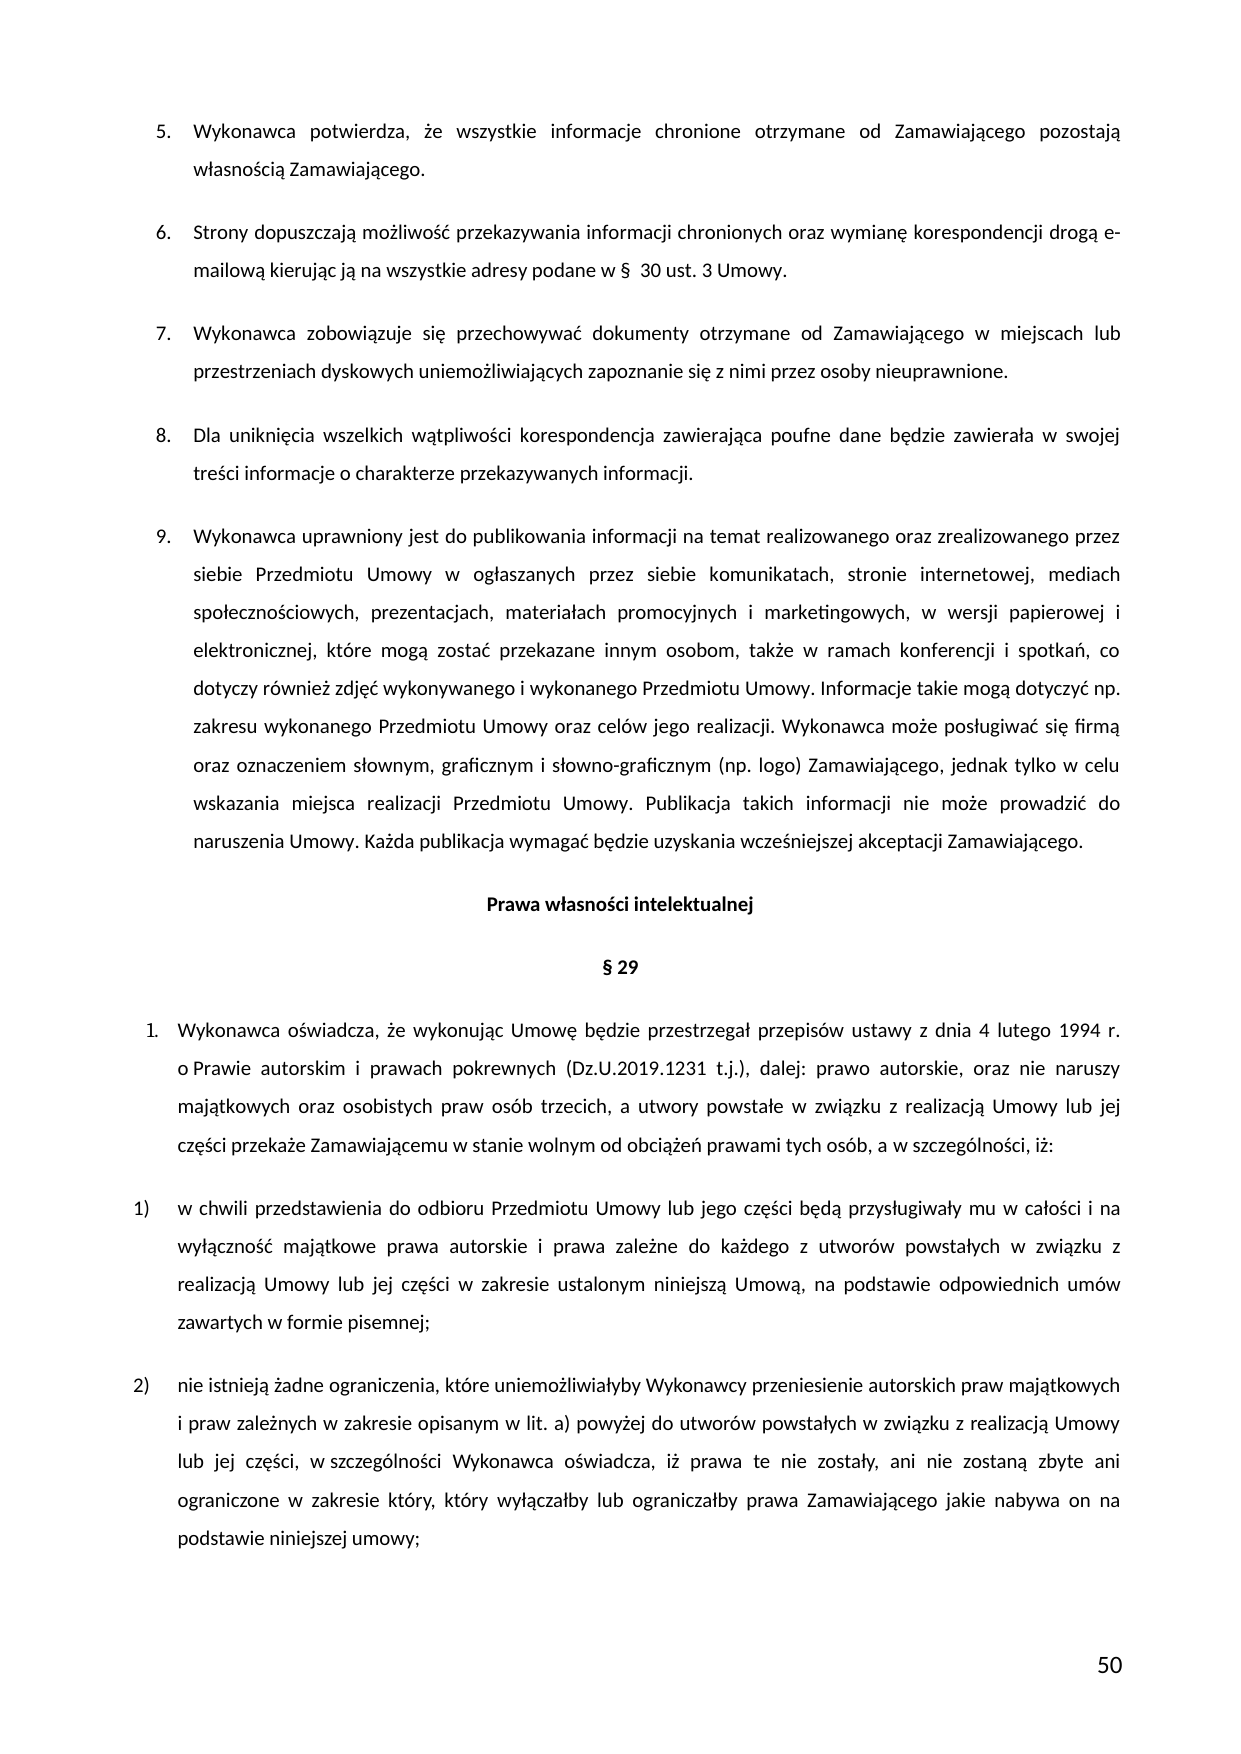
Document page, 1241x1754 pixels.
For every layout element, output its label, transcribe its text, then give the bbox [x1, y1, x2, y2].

list Dla uniknięcia wszelkich wątpliwości korespondencja zawierająca poufne dane będzie zawierała w swojej treści informacje o charakterze przekazywanych informacji. [156, 422, 1122, 485]
list Wykonawca uprawniony jest do publikowania informacji na temat realizowanego oraz zrealizowanego przez siebie Przedmiotu Umowy w ogłaszanych przez siebie komunikatach, stronie internetowej, mediach społecznościowych, prezentacjach, materiałach promocyjnych i marketingowych, w wersji papierowej i elektronicznej, które mogą zostać przekazane innym osobom, także w ramach konferencji i spotkań, co dotyczy również zdjęć wykonywanego i wykonanego Przedmiotu Umowy. Informacje takie mogą dotyczyć np. zakresu wykonanego Przedmiotu Umowy oraz celów jego realizacji. Wykonawca może posługiwać się firmą oraz oznaczeniem słownym, graficznym i słowno-graficznym (np. logo) Zamawiającego, jednak tylko w celu wskazania miejsca realizacji Przedmiotu Umowy. Publikacja takich informacji nie może prowadzić do naruszenia Umowy. Każda publikacja wymagać będzie uzyskania wcześniejszej akceptacji Zamawiającego. [156, 523, 1122, 853]
subtitle Prawa własności intelektualnej [118, 891, 1122, 917]
list Wykonawca potwierdza, że wszystkie informacje chronione otrzymane od Zamawiającego pozostają własnością Zamawiającego. [156, 118, 1122, 182]
list Wykonawca oświadcza, że wykonując Umowę będzie przestrzegał przepisów ustawy z dnia 4 lutego 1994 r. o Prawie autorskim i prawach pokrewnych (Dz.U.2019.1231 t.j.), dalej: prawo autorskie, oraz nie naruszy majątkowych oraz osobistych praw osób trzecich, a utwory powstałe w związku z realizacją Umowy lub jej części przekaże Zamawiającemu w stanie wolnym od obciążeń prawami tych osób, a w szczególności, iż: [158, 1017, 1122, 1157]
list w chwili przedstawienia do odbioru Przedmiotu Umowy lub jego części będą przysługiwały mu w całości i na wyłączność majątkowe prawa autorskie i prawa zależne do każdego z utworów powstałych w związku z realizacją Umowy lub jej części w zakresie ustalonym niniejszą Umową, na podstawie odpowiednich umów zawartych w formie pisemnej; [133, 1195, 1122, 1335]
list Strony dopuszczają możliwość przekazywania informacji chronionych oraz wymianę korespondencji drogą e-mailową kierując ją na wszystkie adresy podane w § 30 ust. 3 Umowy. [156, 219, 1122, 283]
text § 29 [118, 954, 1122, 980]
list Wykonawca zobowiązuje się przechowywać dokumenty otrzymane od Zamawiającego w miejscach lub przestrzeniach dyskowych uniemożliwiających zapoznanie się z nimi przez osoby nieuprawnione. [156, 321, 1122, 384]
list nie istnieją żadne ograniczenia, które uniemożliwiałyby Wykonawcy przeniesienie autorskich praw majątkowych i praw zależnych w zakresie opisanym w lit. a) powyżej do utworów powstałych w związku z realizacją Umowy lub jej części, w szczególności Wykonawca oświadcza, iż prawa te nie zostały, ani nie zostaną zbyte ani ograniczone w zakresie który, który wyłączałby lub ograniczałby prawa Zamawiającego jakie nabywa on na podstawie niniejszej umowy; [133, 1372, 1122, 1550]
